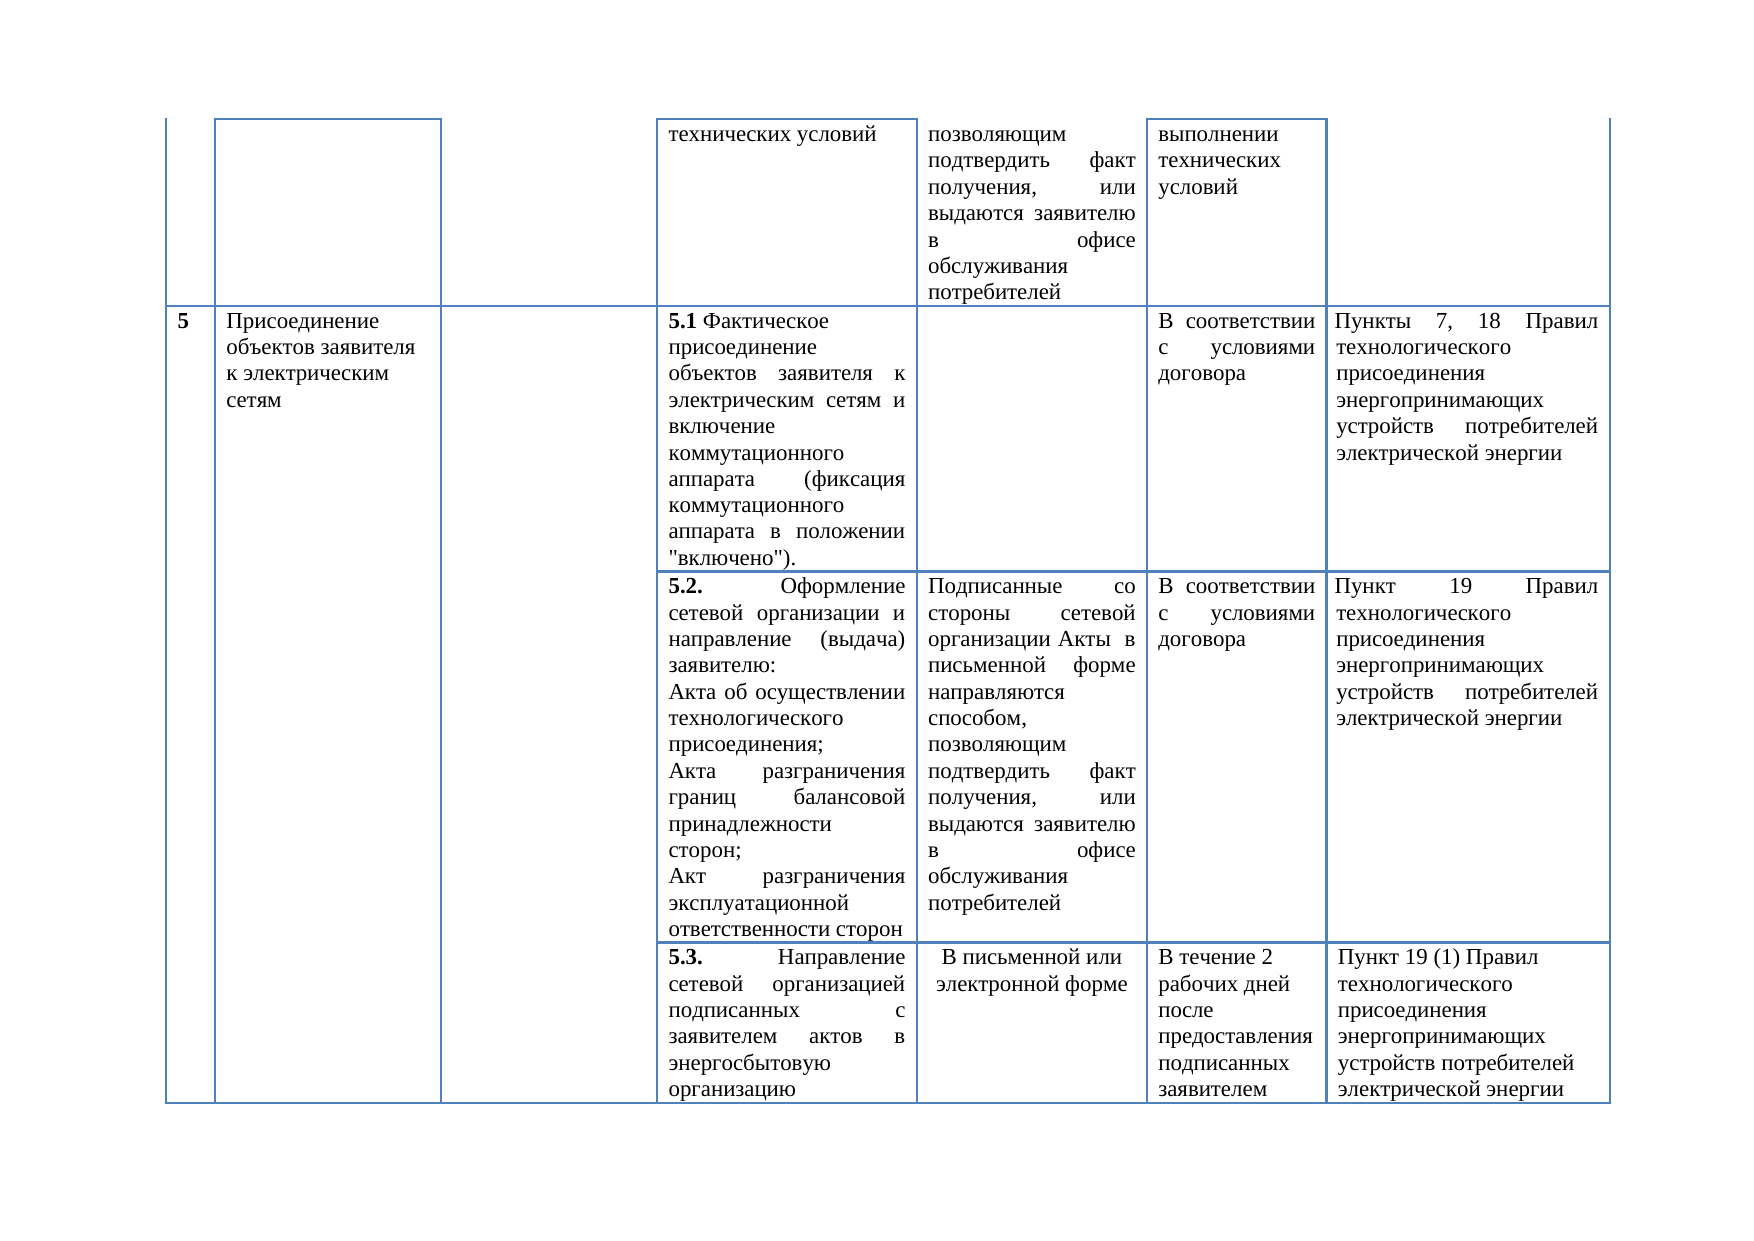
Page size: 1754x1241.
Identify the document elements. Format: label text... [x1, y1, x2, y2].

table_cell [658, 944, 916, 1102]
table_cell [1328, 118, 1609, 305]
table_cell В соответствии с условиями договора [1148, 307, 1325, 570]
table_cell Присоединение объектов заявителя к электрическим сетям [216, 307, 440, 1102]
table_cell В соответствии с условиями договора [1148, 573, 1325, 941]
table_cell 5 [167, 307, 214, 1102]
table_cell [1328, 944, 1609, 1102]
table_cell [1148, 120, 1325, 305]
table_cell [442, 118, 656, 305]
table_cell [658, 120, 916, 305]
table_cell 5.2. Оформление сетевой организации и направление (выдача) заявителю: Акта об осуществлении технологического присоединения; Акта разграничения границ балансовой принадлежности сторон; Акт разграничения эксплуатационной ответственности сторон [658, 573, 916, 941]
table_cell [918, 944, 1146, 1102]
table_cell Пункты 7, 18 Правил технологического присоединения энергопринимающих устройств потребителей электрической энергии [1328, 307, 1609, 570]
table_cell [918, 118, 1146, 305]
table_cell Подписанные со стороны сетевой организации Акты в письменной форме направляются способом, позволяющим подтвердить факт получения, или выдаются заявителю в офисе обслуживания потребителей [918, 573, 1146, 941]
table_cell [918, 307, 1146, 570]
table_cell Пункт 19 Правил технологического присоединения энергопринимающих устройств потребителей электрической энергии [1328, 573, 1609, 941]
table_cell 5.1 Фактическое присоединение объектов заявителя к электрическим сетям и включение коммутационного аппарата (фиксация коммутационного аппарата в положении "включено"). [658, 307, 916, 570]
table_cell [1148, 944, 1325, 1102]
table_cell [442, 307, 656, 1102]
